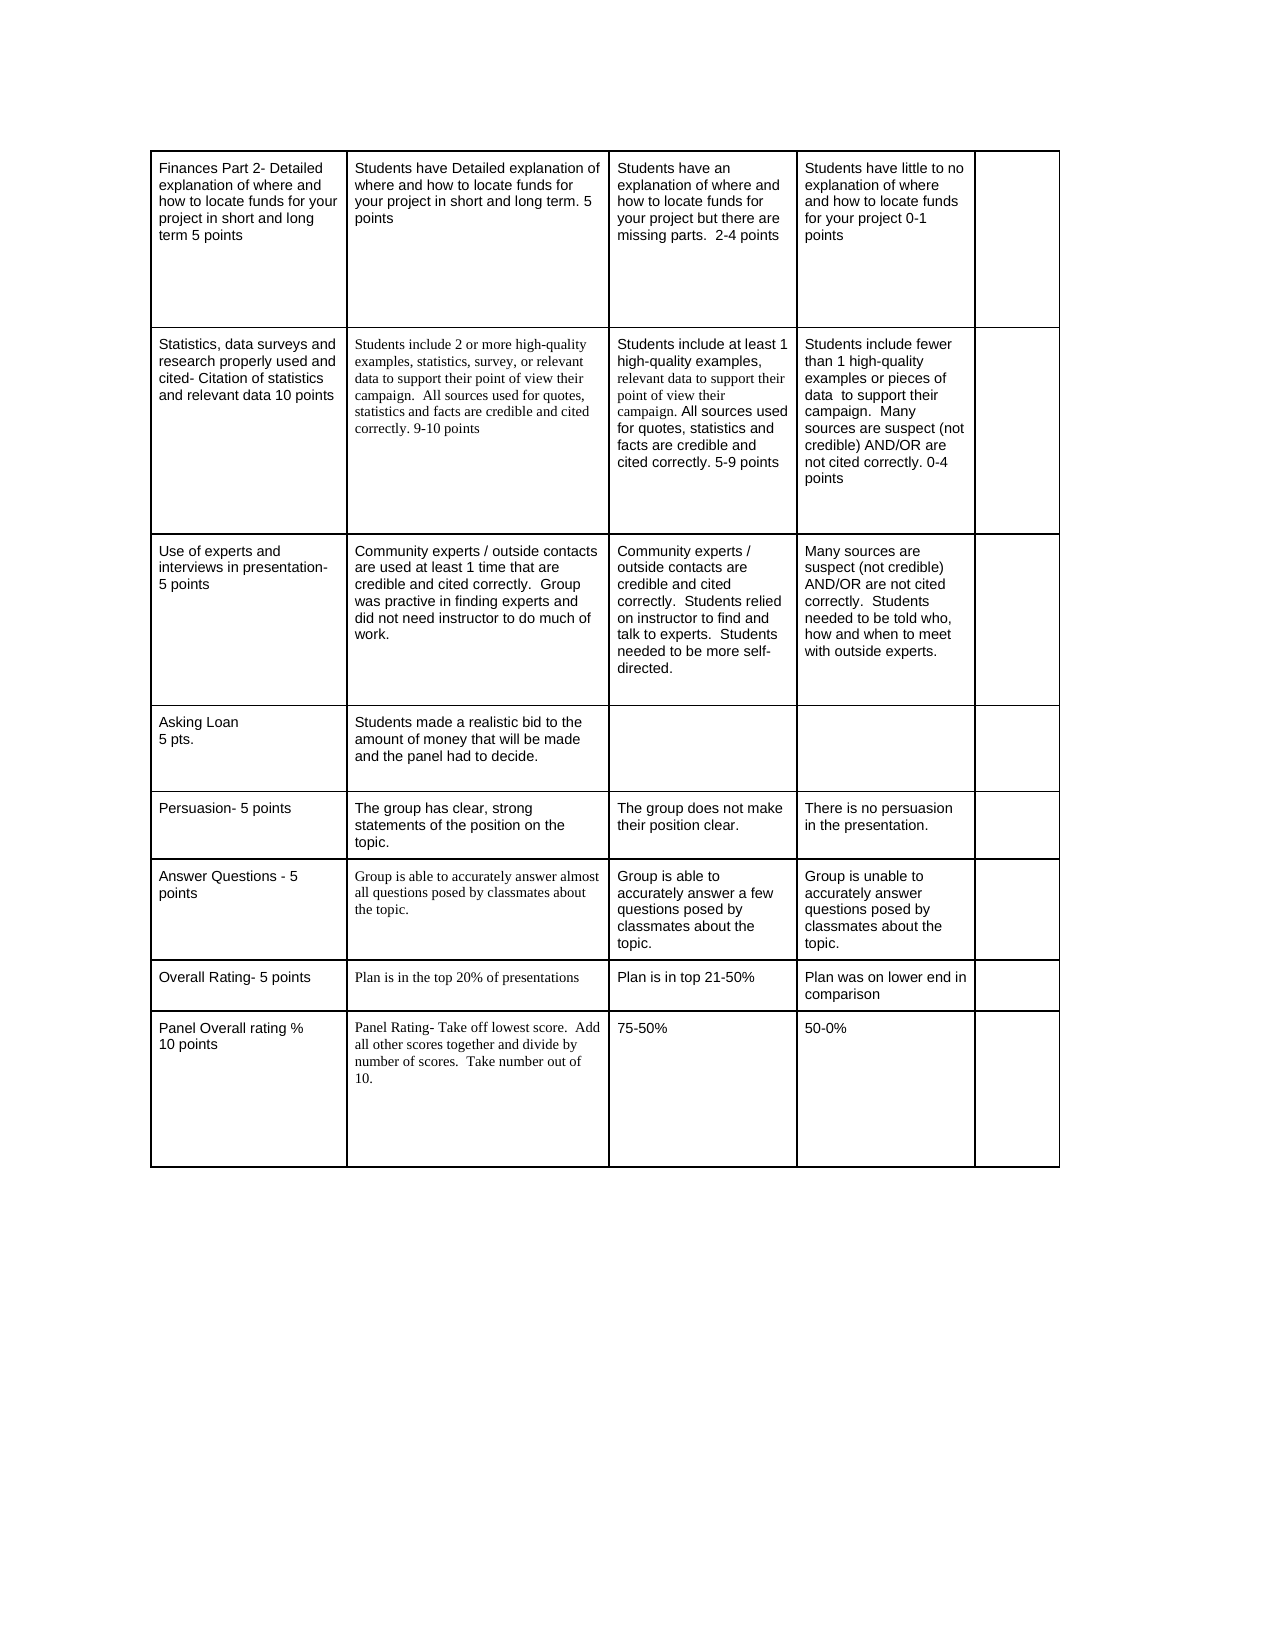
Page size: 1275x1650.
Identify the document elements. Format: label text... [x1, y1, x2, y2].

table_cell Plan was on lower end in comparison [798, 961, 974, 1010]
table_cell [976, 1012, 1059, 1166]
table_cell Statistics, data surveys and research properly used and cited- Citation of statistics and relevant data 10 points [152, 328, 346, 533]
table_cell Group is able to accurately answer a few questions posed by classmates about the topic. [610, 860, 796, 959]
table_cell Students have little to no explanation of where and how to locate funds for your project 0-1 points [798, 152, 974, 327]
table_cell 50-0% [798, 1012, 974, 1166]
table_cell The group has clear, strong statements of the position on the topic. [348, 792, 608, 858]
table_cell Students have Detailed explanation of where and how to locate funds for your project in short and long term. 5 points [348, 152, 608, 327]
table_cell Community experts / outside contacts are credible and cited correctly. Students relied on instructor to find and talk to experts. Students needed to be more self-directed. [610, 535, 796, 705]
table_cell Overall Rating- 5 points [152, 961, 346, 1010]
table_cell Group is able to accurately answer almost all questions posed by classmates about the topic. [348, 860, 608, 959]
table_cell [976, 328, 1059, 533]
table_cell Use of experts and interviews in presentation- 5 points [152, 535, 346, 705]
table_cell 75-50% [610, 1012, 796, 1166]
table_cell Students have an explanation of where and how to locate funds for your project but there are missing parts. 2-4 points [610, 152, 796, 327]
table_cell Asking Loan 5 pts. [152, 706, 346, 791]
table_cell Panel Rating- Take off lowest score. Add all other scores together and divide by number of scores. Take number out of 10. [348, 1012, 608, 1166]
table_cell Students made a realistic bid to the amount of money that will be made and the panel had to decide. [348, 706, 608, 791]
table_cell Students include 2 or more high-quality examples, statistics, survey, or relevant data to support their point of view their campaign. All sources used for quotes, statistics and facts are credible and cited correctly. 9-10 points [348, 328, 608, 533]
table_cell [976, 706, 1059, 791]
table_cell [976, 792, 1059, 858]
table_cell Plan is in top 21-50% [610, 961, 796, 1010]
table_cell Community experts / outside contacts are used at least 1 time that are credible and cited correctly. Group was practive in finding experts and did not need instructor to do much of work. [348, 535, 608, 705]
table_cell Answer Questions - 5 points [152, 860, 346, 959]
table_cell [610, 706, 796, 791]
table_cell Many sources are suspect (not credible) AND/OR are not cited correctly. Students needed to be told who, how and when to meet with outside experts. [798, 535, 974, 705]
table_cell There is no persuasion in the presentation. [798, 792, 974, 858]
table_cell [976, 860, 1059, 959]
table_cell Persuasion- 5 points [152, 792, 346, 858]
table_cell Students include fewer than 1 high-quality examples or pieces of data to support their campaign. Many sources are suspect (not credible) AND/OR are not cited correctly. 0-4 points [798, 328, 974, 533]
table_cell [976, 152, 1059, 327]
table_cell [976, 961, 1059, 1010]
table_cell [976, 535, 1059, 705]
table_cell Plan is in the top 20% of presentations [348, 961, 608, 1010]
table_cell The group does not make their position clear. [610, 792, 796, 858]
table_cell Finances Part 2- Detailed explanation of where and how to locate funds for your project in short and long term 5 points [152, 152, 346, 327]
table_cell Panel Overall rating % 10 points [152, 1012, 346, 1166]
table_cell Group is unable to accurately answer questions posed by classmates about the topic. [798, 860, 974, 959]
table_cell Students include at least 1 high-quality examples, relevant data to support their point of view their campaign. All sources used for quotes, statistics and facts are credible and cited correctly. 5-9 points [610, 328, 796, 533]
table_cell [798, 706, 974, 791]
